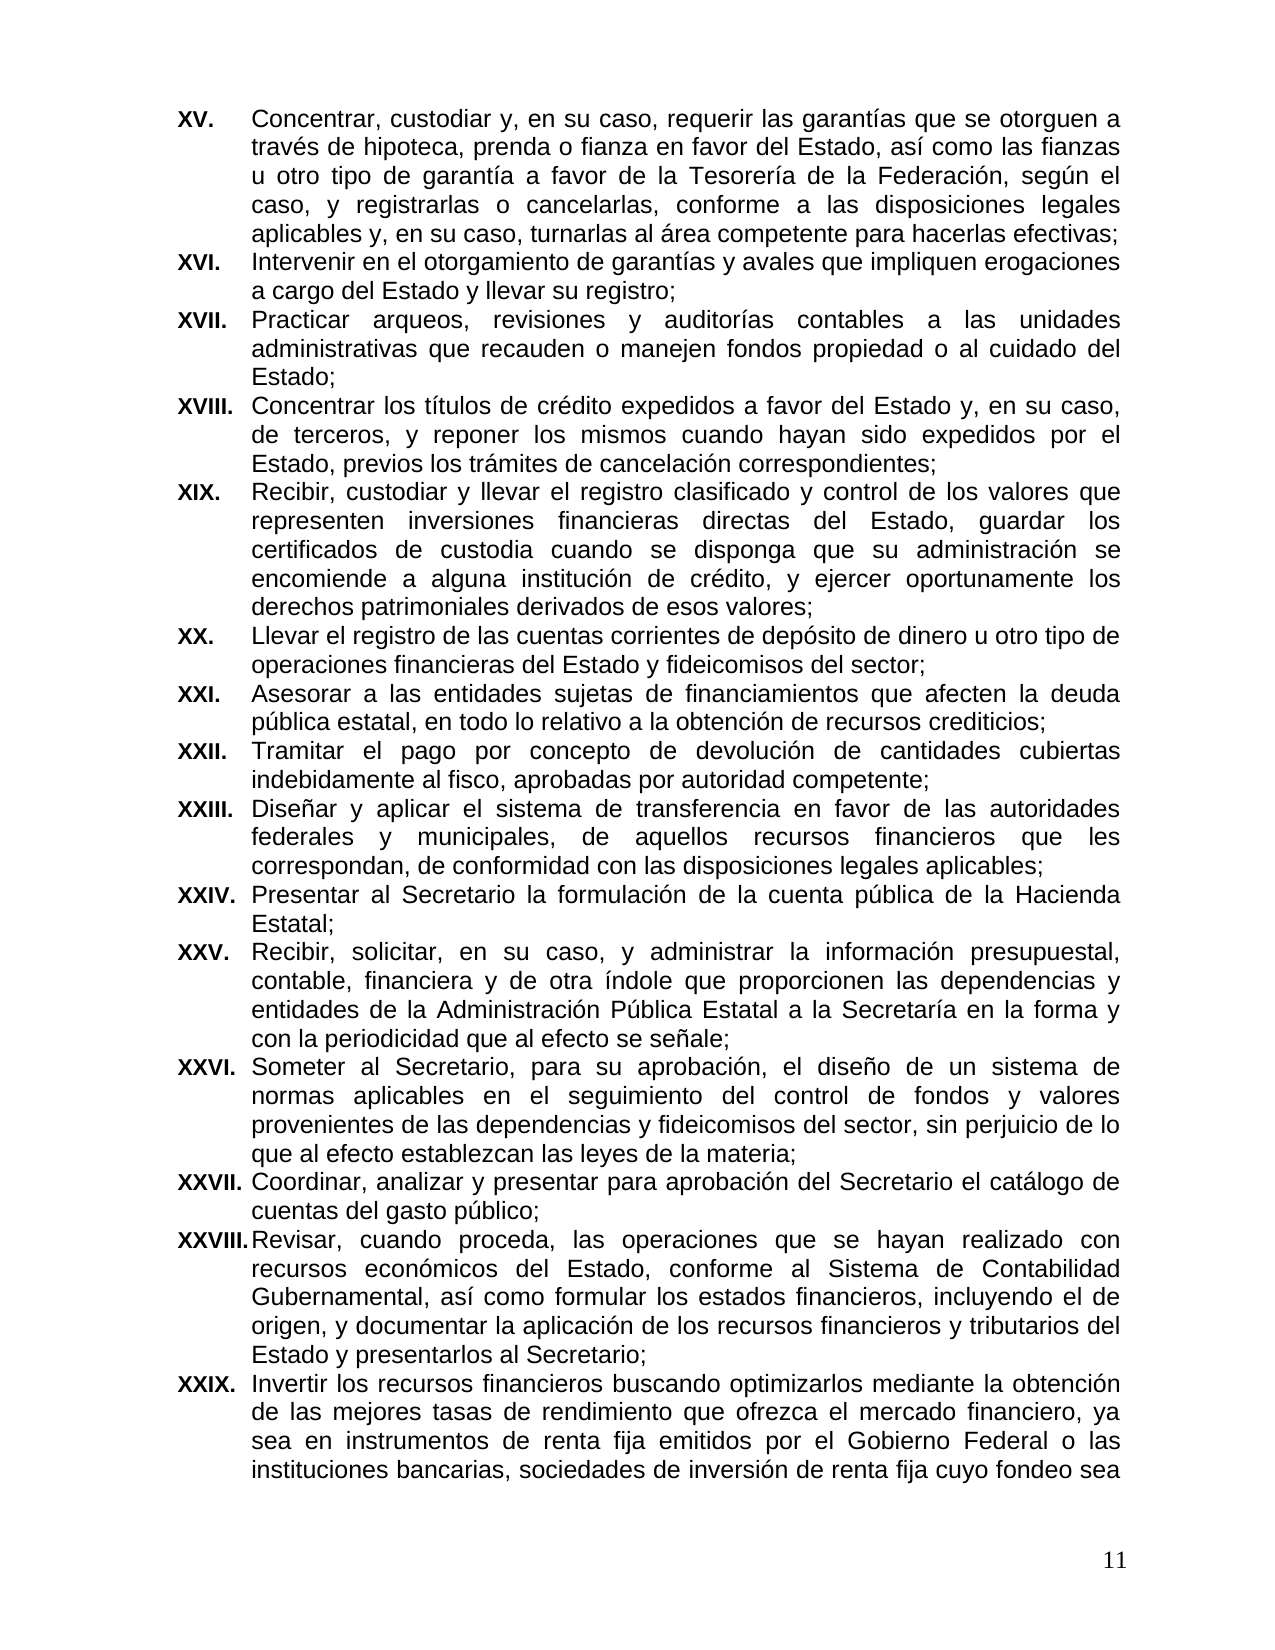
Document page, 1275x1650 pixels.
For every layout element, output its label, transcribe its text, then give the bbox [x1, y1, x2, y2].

list Llevar el registro de las cuentas corrientes de depósito de dinero u otro tipo de operaciones financieras del Estado y fideicomisos del sector; [177, 621, 1122, 678]
list Recibir, solicitar, en su caso, y administrar la información presupuestal, contable, financiera y de otra índole que proporcionen las dependencias y entidades de la Administración Pública Estatal a la Secretaría en la forma y con la periodicidad que al efecto se señale; [177, 937, 1122, 1052]
list Recibir, custodiar y llevar el registro clasificado y control de los valores que representen inversiones financieras directas del Estado, guardar los certificados de custodia cuando se disponga que su administración se encomiende a alguna institución de crédito, y ejercer oportunamente los derechos patrimoniales derivados de esos valores; [177, 477, 1122, 621]
list Someter al Secretario, para su aprobación, el diseño de un sistema de normas aplicables en el seguimiento del control de fondos y valores provenientes de las dependencias y fideicomisos del sector, sin perjuicio de lo que al efecto establezcan las leyes de la materia; [177, 1052, 1122, 1167]
list Tramitar el pago por concepto de devolución de cantidades cubiertas indebidamente al fisco, aprobadas por autoridad competente; [177, 736, 1122, 793]
list Practicar arqueos, revisiones y auditorías contables a las unidades administrativas que recauden o manejen fondos propiedad o al cuidado del Estado; [177, 305, 1122, 391]
list Concentrar los títulos de crédito expedidos a favor del Estado y, en su caso, de terceros, y reponer los mismos cuando hayan sido expedidos por el Estado, previos los trámites de cancelación correspondientes; [177, 391, 1122, 477]
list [177, 1368, 1122, 1483]
list Concentrar, custodiar y, en su caso, requerir las garantías que se otorguen a través de hipoteca, prenda o fianza en favor del Estado, así como las fianzas u otro tipo de garantía a favor de la Tesorería de la Federación, según el caso, y registrarlas o cancelarlas, conforme a las disposiciones legales aplicables y, en su caso, turnarlas al área competente para hacerlas efectivas; [177, 103, 1122, 247]
list Revisar, cuando proceda, las operaciones que se hayan realizado con recursos económicos del Estado, conforme al Sistema de Contabilidad Gubernamental, así como formular los estados financieros, incluyendo el de origen, y documentar la aplicación de los recursos financieros y tributarios del Estado y presentarlos al Secretario; [177, 1225, 1122, 1368]
list Diseñar y aplicar el sistema de transferencia en favor de las autoridades federales y municipales, de aquellos recursos financieros que les correspondan, de conformidad con las disposiciones legales aplicables; [177, 793, 1122, 880]
list Presentar al Secretario la formulación de la cuenta pública de la Hacienda Estatal; [177, 880, 1122, 937]
list Asesorar a las entidades sujetas de financiamientos que afecten la deuda pública estatal, en todo lo relativo a la obtención de recursos crediticios; [177, 678, 1122, 736]
list Coordinar, analizar y presentar para aprobación del Secretario el catálogo de cuentas del gasto público; [177, 1167, 1122, 1225]
list Intervenir en el otorgamiento de garantías y avales que impliquen erogaciones a cargo del Estado y llevar su registro; [177, 247, 1122, 305]
